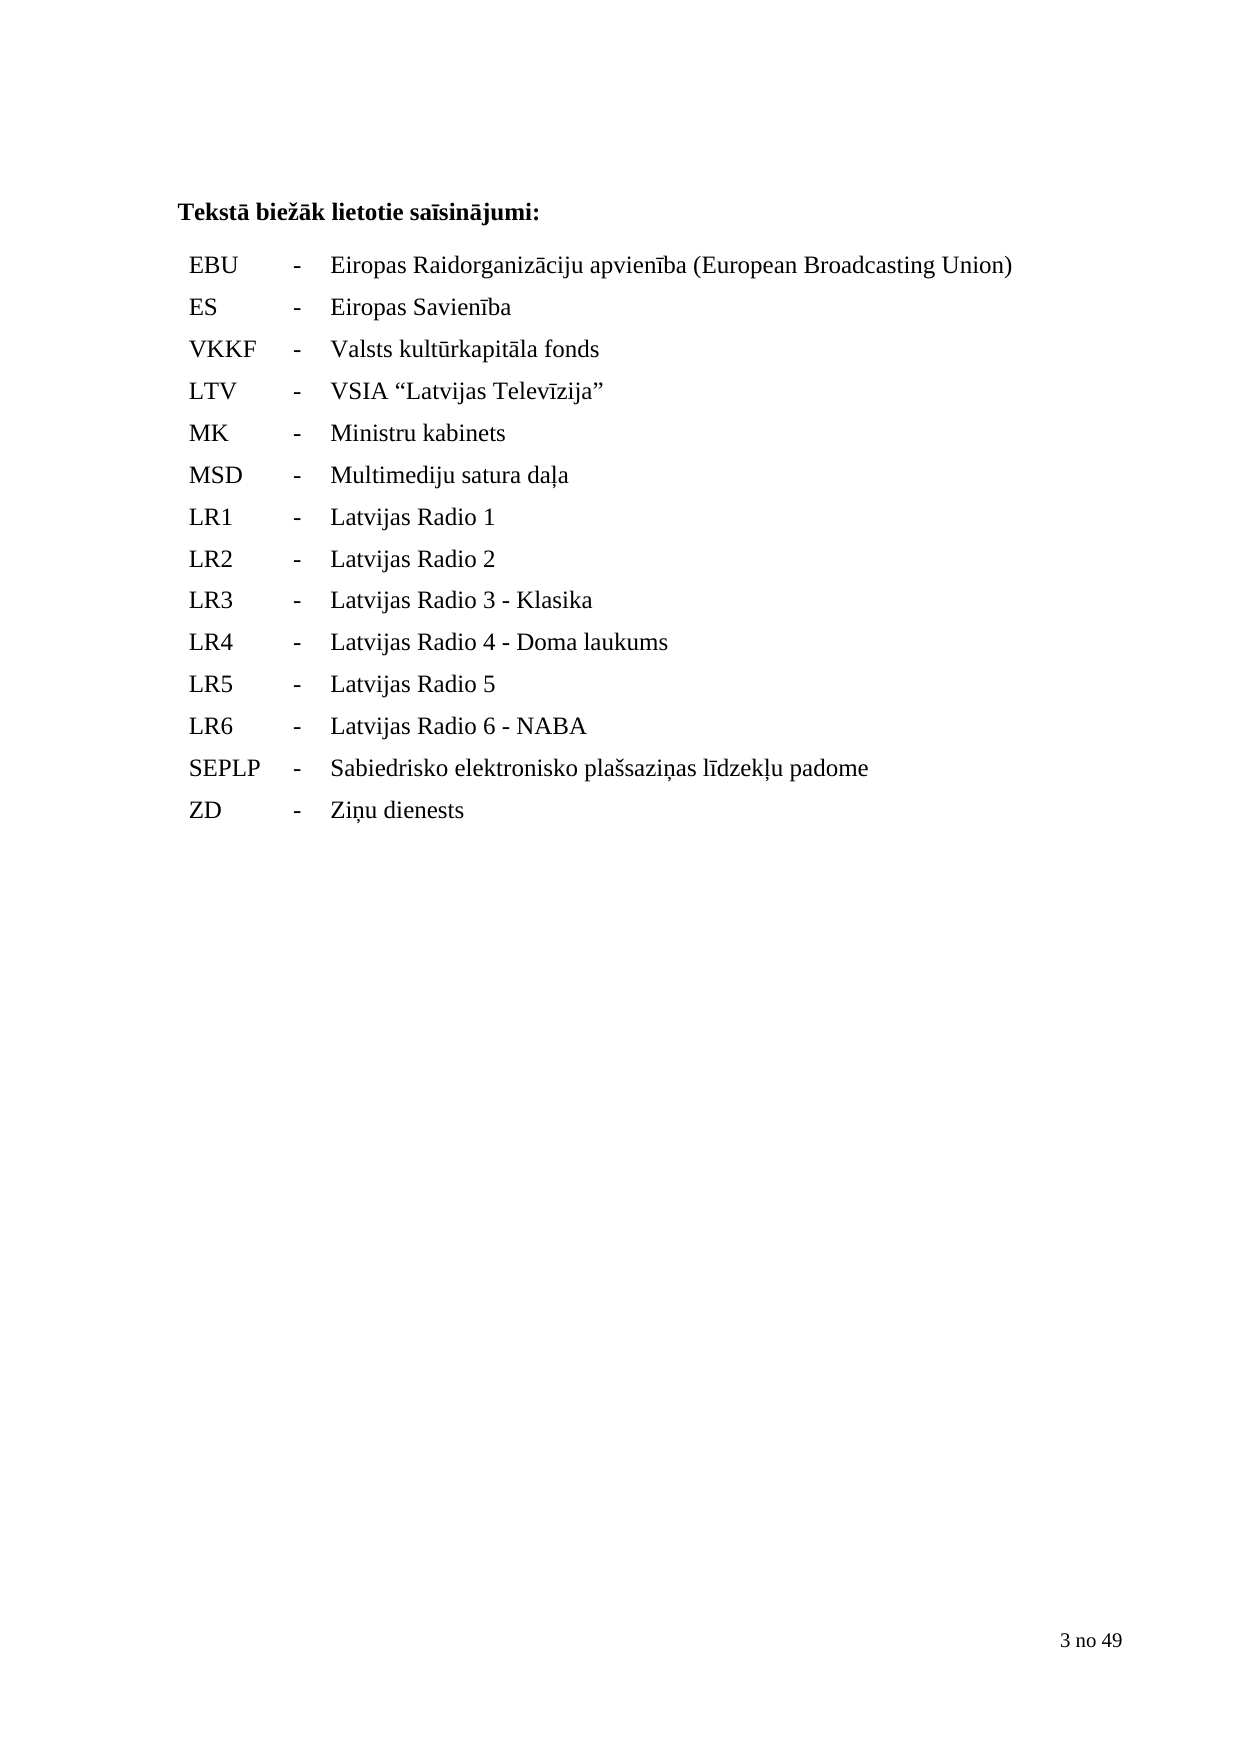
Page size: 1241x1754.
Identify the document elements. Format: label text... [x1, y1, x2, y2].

table_cell LTV [177, 376, 282, 418]
table_cell LR1 [177, 502, 282, 544]
table_cell Sabiedrisko elektronisko plašsaziņas līdzekļu padome [319, 753, 1121, 795]
table_cell Ziņu dienests [319, 795, 1121, 837]
table_cell LR4 [177, 628, 282, 669]
table_cell - [282, 293, 319, 334]
table_cell MK [177, 418, 282, 460]
table_cell Latvijas Radio 4 - Doma laukums [319, 628, 1121, 669]
table_cell MSD [177, 460, 282, 502]
table_cell SEPLP [177, 753, 282, 795]
table_cell - [282, 711, 319, 753]
table_header Eiropas Raidorganizāciju apvienība (European Broadcasting Union) [319, 251, 1121, 292]
table_cell Latvijas Radio 6 - NABA [319, 711, 1121, 753]
table_cell ZD [177, 795, 282, 837]
table_cell - [282, 376, 319, 418]
table_cell Latvijas Radio 1 [319, 502, 1121, 544]
table_cell Ministru kabinets [319, 418, 1121, 460]
table_cell - [282, 544, 319, 586]
table_cell LR6 [177, 711, 282, 753]
table_cell Latvijas Radio 5 [319, 669, 1121, 711]
table_cell - [282, 753, 319, 795]
table_cell Multimediju satura daļa [319, 460, 1121, 502]
table_cell LR5 [177, 669, 282, 711]
table_cell VSIA “Latvijas Televīzija” [319, 376, 1121, 418]
table_cell Valsts kultūrkapitāla fonds [319, 334, 1121, 376]
table_cell - [282, 418, 319, 460]
table_cell LR3 [177, 586, 282, 627]
table_cell Latvijas Radio 3 - Klasika [319, 586, 1121, 627]
table_cell LR2 [177, 544, 282, 586]
table_cell - [282, 628, 319, 669]
table_cell - [282, 669, 319, 711]
table_cell - [282, 586, 319, 627]
table_cell - [282, 334, 319, 376]
table_cell Latvijas Radio 2 [319, 544, 1121, 586]
table_cell - [282, 460, 319, 502]
table_cell ES [177, 293, 282, 334]
table_cell - [282, 795, 319, 837]
table_cell Eiropas Savienība [319, 293, 1121, 334]
table_cell VKKF [177, 334, 282, 376]
text Tekstā biežāk lietotie saīsinājumi: [177, 197, 1122, 226]
table_cell - [282, 502, 319, 544]
table_header - [282, 251, 319, 292]
table_header EBU [177, 251, 282, 292]
